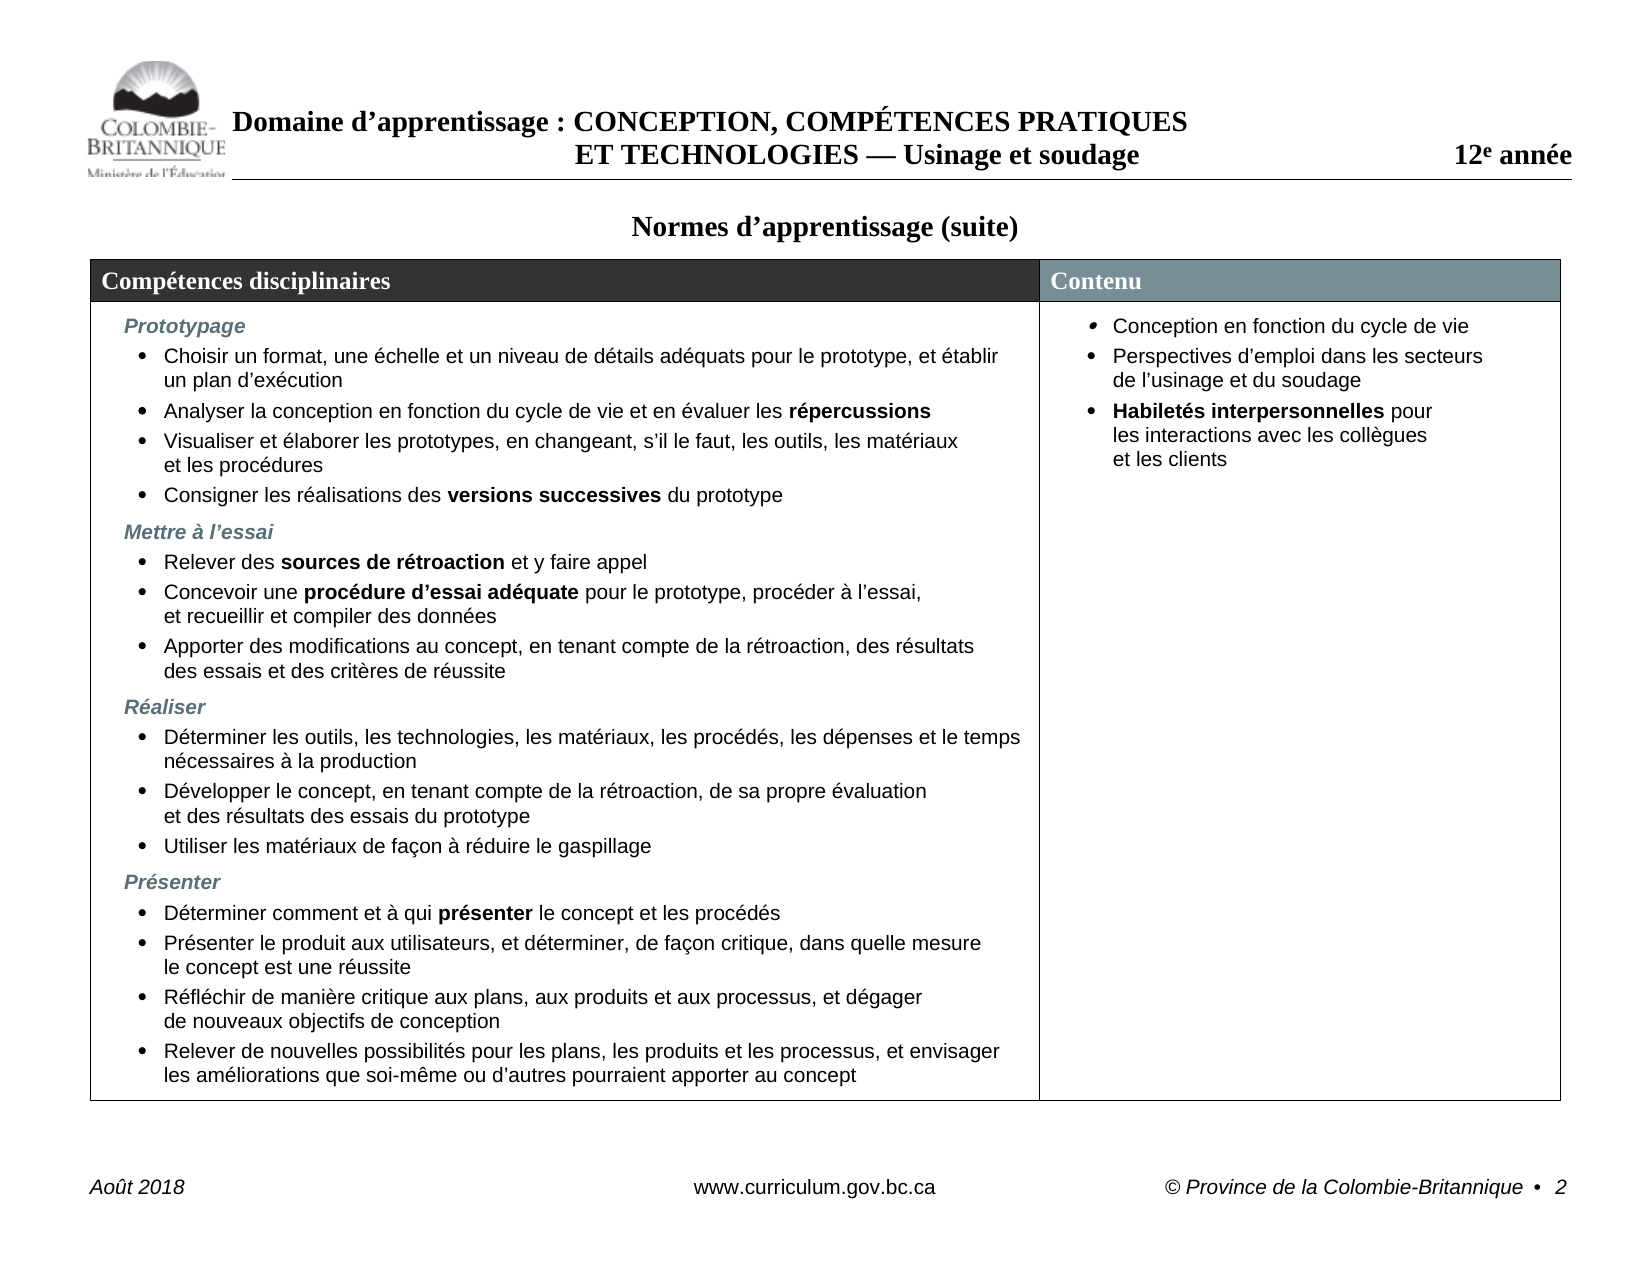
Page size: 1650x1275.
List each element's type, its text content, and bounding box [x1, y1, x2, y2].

table_header Compétences disciplinaires [91, 260, 1039, 301]
text Normes d’apprentissage (suite) [89, 209, 1560, 242]
text Domaine d’apprentissage : Conception, compétences pratiques et technologies — Usinage et soudage 12e année [232, 104, 1572, 179]
table_cell Conception en fonction du cycle de vie Perspectives d’emploi dans les secteurs de l’usinage et du soudage Habiletés interpersonnelles pour les interactions avec les collègues et les clients [1040, 302, 1560, 1100]
table_cell Prototypage Choisir un format, une échelle et un niveau de détails adéquats pour le prototype, et établir un plan d’exécution Analyser la conception en fonction du cycle de vie et en évaluer les répercussions Visualiser et élaborer les prototypes, en changeant, s’il le faut, les outils, les matériaux et les procédures Consigner les réalisations des versions successives du prototype Mettre à l’essai Relever des sources de rétroaction et y faire appel Concevoir une procédure d’essai adéquate pour le prototype, procéder à l’essai, et recueillir et compiler des données Apporter des modifications au concept, en tenant compte de la rétroaction, des résultats des essais et des critères de réussite Réaliser Déterminer les outils, les technologies, les matériaux, les procédés, les dépenses et le temps nécessaires à la production Développer le concept, en tenant compte de la rétroaction, de sa propre évaluation et des résultats des essais du prototype Utiliser les matériaux de façon à réduire le gaspillage Présenter Déterminer comment et à qui présenter le concept et les procédés Présenter le produit aux utilisateurs, et déterminer, de façon critique, dans quelle mesure le concept est une réussite Réfléchir de manière critique aux plans, aux produits et aux processus, et dégager de nouveaux objectifs de conception Relever de nouvelles possibilités pour les plans, les produits et les processus, et envisager les améliorations que soi-même ou d’autres pourraient apporter au concept [91, 302, 1039, 1100]
table_header Contenu [1040, 260, 1560, 301]
